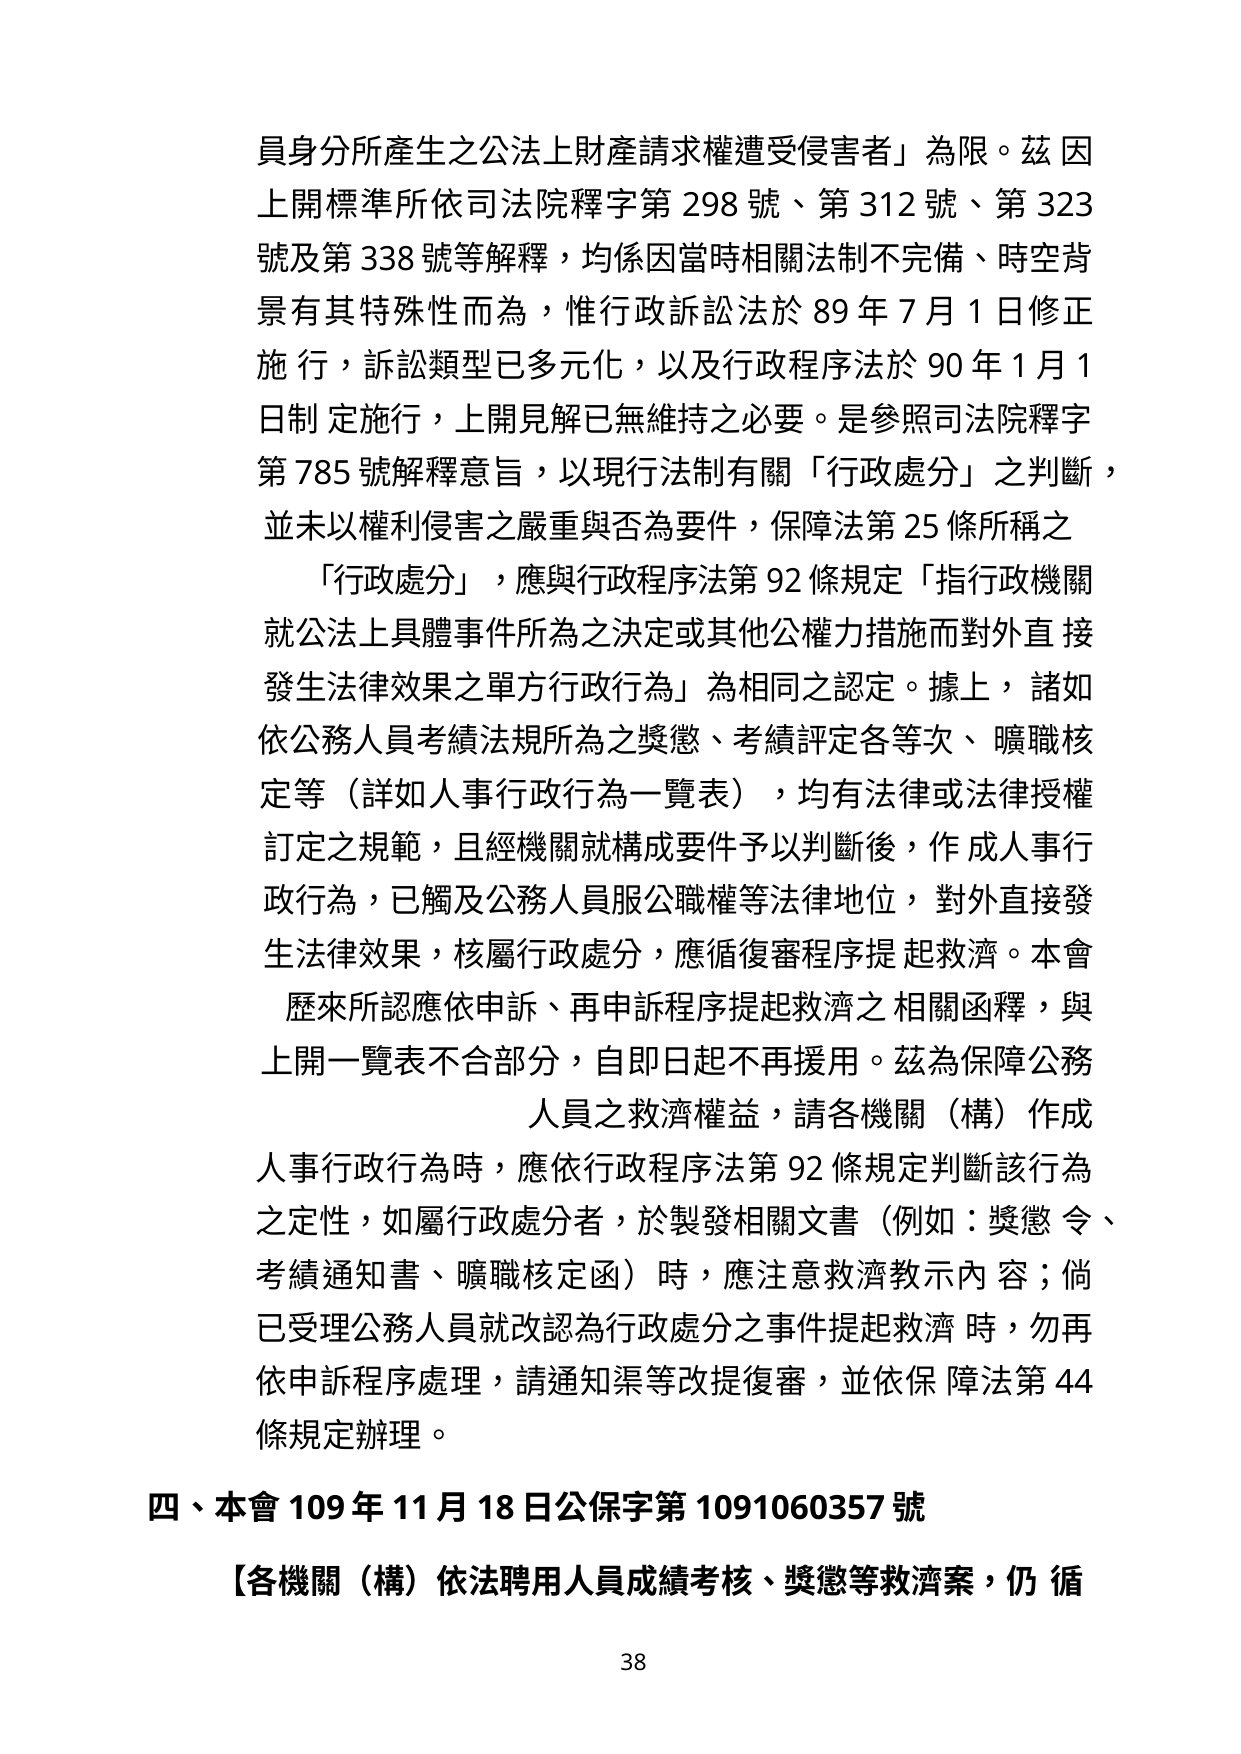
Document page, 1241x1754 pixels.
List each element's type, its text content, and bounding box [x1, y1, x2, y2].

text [215, 1555, 1092, 1603]
subtitle 四、本會109年11月18日公保字第1091060357號 [148, 1480, 1119, 1529]
text 員身分所產生之公法上財產請求權遭受侵害者」為限。茲 因上開標準所依司法院釋字第298號、第312號、第323號及第338號等解釋，均係因當時相關法制不完備、時空背 景有其特殊性而為，惟行政訴訟法於89年7月1日修正施 行，訴訟類型已多元化，以及行政程序法於90年1月1日制 定施行，上開見解已無維持之必要。是參照司法院釋字第785號解釋意旨，以現行法制有關「行政處分」之判斷， 並未以權利侵害之嚴重與否為要件，保障法第25條所稱之 [256, 124, 1094, 548]
text 人事行政行為時，應依行政程序法第92條規定判斷該行為 之定性，如屬行政處分者，於製發相關文書（例如：獎懲 令、考績通知書、曠職核定函）時，應注意救濟教示內 容；倘已受理公務人員就改認為行政處分之事件提起救濟 時，勿再依申訴程序處理，請通知渠等改提復審，並依保 障法第44條規定辦理。 [255, 1141, 1093, 1457]
text 「行政處分」，應與行政程序法第92條規定「指行政機關 就公法上具體事件所為之決定或其他公權力措施而對外直 接發生法律效果之單方行政行為」為相同之認定。據上， 諸如依公務人員考績法規所為之獎懲、考績評定各等次、 曠職核定等（詳如人事行政行為一覽表），均有法律或法律授權訂定之規範，且經機關就構成要件予以判斷後，作 成人事行政行為，已觸及公務人員服公職權等法律地位， 對外直接發生法律效果，核屬行政處分，應循復審程序提 起救濟。本會歷來所認應依申訴、再申訴程序提起救濟之 相關函釋，與上開一覽表不合部分，自即日起不再援用。茲為保障公務人員之救濟權益，請各機關（構）作成 [256, 553, 1093, 1136]
